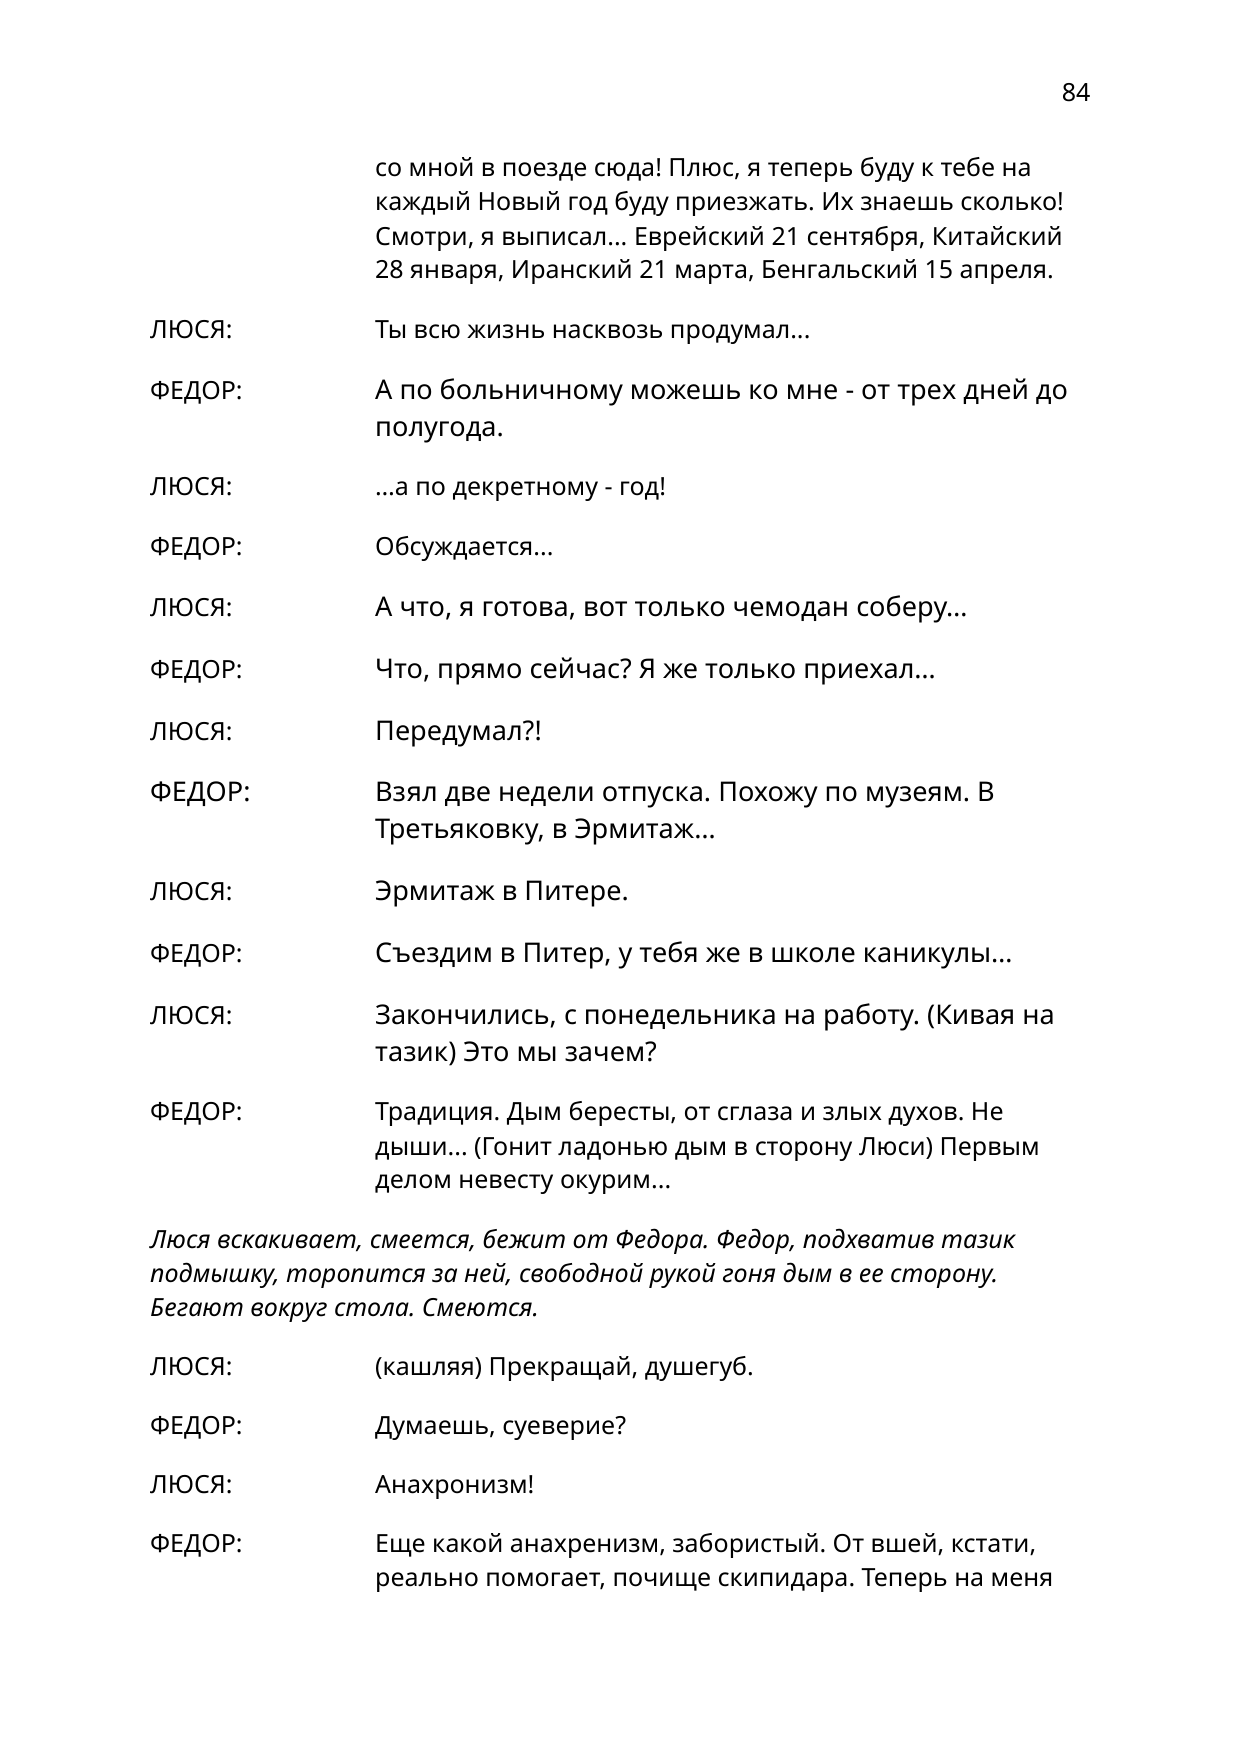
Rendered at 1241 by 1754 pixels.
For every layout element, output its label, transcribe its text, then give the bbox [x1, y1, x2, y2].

text ЛЮСЯ: Анахронизм! [150, 1467, 1090, 1501]
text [150, 150, 1090, 286]
text ЛЮСЯ: Закончились, с понедельника на работу. (Кивая на тазик) Это мы зачем? [150, 995, 1090, 1069]
text ФЕДОР: Думаешь, суеверие? [150, 1407, 1090, 1442]
text ФЕДОР: Что, прямо сейчас? Я же только приехал… [150, 649, 1090, 686]
text ЛЮСЯ: Ты всю жизнь насквозь продумал... [150, 311, 1090, 345]
text ЛЮСЯ: …а по декретному - год! [150, 469, 1090, 503]
text ФЕДОР: А по больничному можешь ко мне - от трех дней до полугода. [150, 370, 1090, 444]
text ЛЮСЯ: Эрмитаж в Питере. [150, 872, 1090, 908]
text ЛЮСЯ: Передумал?! [150, 711, 1090, 748]
text ЛЮСЯ: А что, я готова, вот только чемодан соберу… [150, 587, 1090, 624]
text Люся вскакивает, смеется, бежит от Федора. Федор, подхватив тазик подмышку, торопится за ней, свободной рукой гоня дым в ее сторону. Бегают вокруг стола. Смеются. [150, 1221, 1090, 1323]
text ФЕДОР: Обсуждается... [150, 528, 1090, 562]
text ФЕДОР: Традиция. Дым бересты, от сглаза и злых духов. Не дыши... (Гонит ладонью дым в сторону Люси) Первым делом невесту окурим... [150, 1094, 1090, 1196]
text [150, 1526, 1090, 1594]
text ФЕДОР: Взял две недели отпуска. Похожу по музеям. В Третьяковку, в Эрмитаж… [150, 773, 1090, 847]
text ФЕДОР: Съездим в Питер, у тебя же в школе каникулы… [150, 933, 1090, 970]
text ЛЮСЯ: (кашляя) Прекращай, душегуб. [150, 1348, 1090, 1382]
